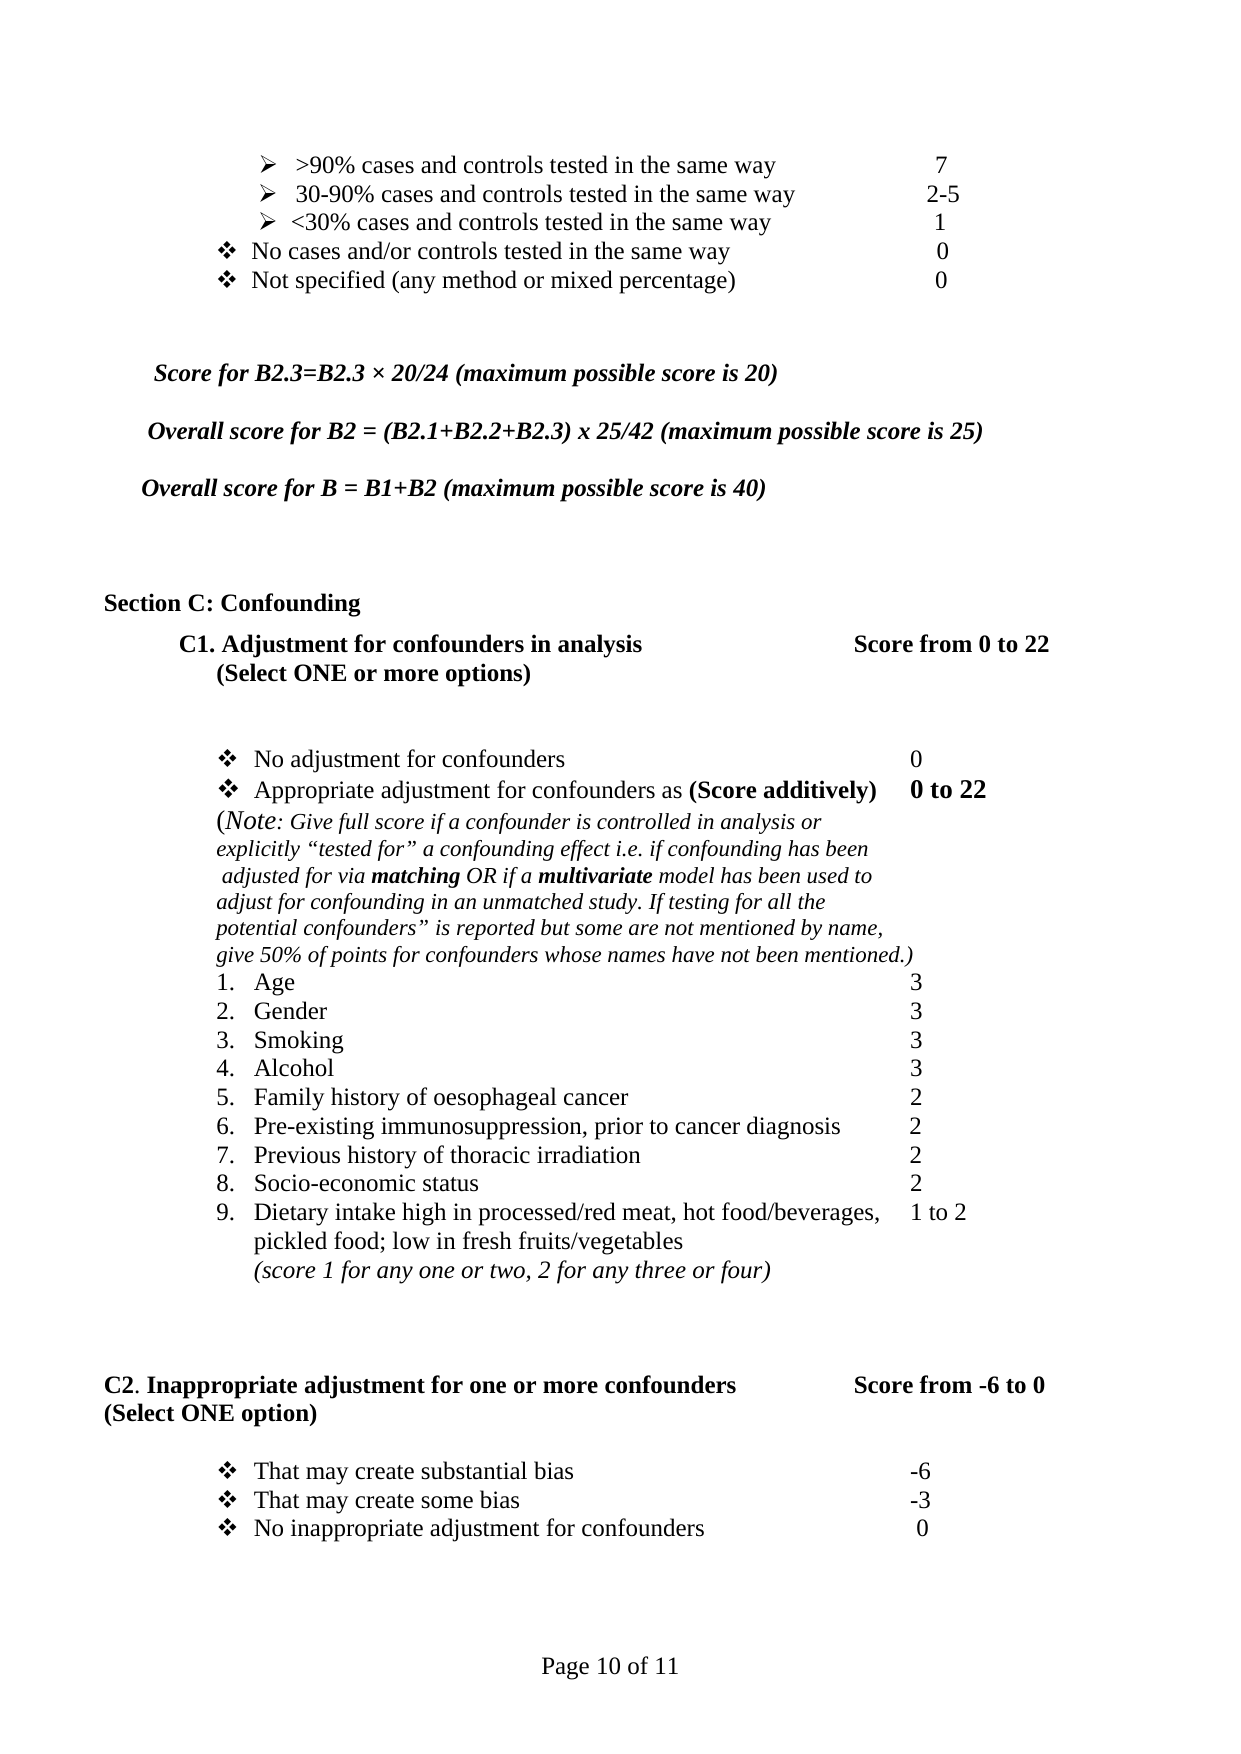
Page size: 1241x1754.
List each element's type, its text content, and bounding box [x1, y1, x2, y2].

list Alcohol 3 [216, 1053, 1152, 1082]
text potential confounders” is reported but some are not mentioned by name, [216, 914, 1152, 941]
text pickled food; low in fresh fruits/vegetables (score 1 for any one or two, 2 for any three or four) [253, 1226, 1152, 1283]
list <30% cases and controls tested in the same way 1 [258, 207, 1152, 236]
text (Select ONE or more options) [216, 658, 1152, 687]
text Overall score for B2 = (B2.1+B2.2+B2.3) x 25/42 (maximum possible score is 25) [103, 416, 1152, 445]
text (Note: Give full score if a confounder is controlled in analysis or [216, 804, 1152, 835]
list No inappropriate adjustment for confounders 0 [216, 1513, 1152, 1542]
list Pre-existing immunosuppression, prior to cancer diagnosis 2 [216, 1111, 1152, 1140]
list Socio-economic status 2 [216, 1168, 1152, 1197]
list >90% cases and controls tested in the same way 7 [258, 150, 1147, 179]
text adjusted for via matching OR if a multivariate model has been used to [216, 862, 1152, 888]
list Gender 3 [216, 996, 1152, 1025]
text Section C: Confounding [103, 588, 1152, 617]
list Smoking 3 [216, 1025, 1152, 1053]
list Appropriate adjustment for confounders as (Score additively) 0 to 22 [216, 773, 1152, 804]
text explicitly “tested for” a confounding effect i.e. if confounding has been [216, 835, 1152, 862]
list That may create some bias -3 [216, 1485, 1152, 1513]
list No adjustment for confounders 0 [216, 744, 1152, 773]
text C2. Inappropriate adjustment for one or more confounders Score from -6 to 0 [103, 1370, 1152, 1398]
text (Select ONE option) [103, 1398, 1152, 1427]
list Previous history of thoracic irradiation 2 [216, 1140, 1152, 1168]
text Overall score for B = B1+B2 (maximum possible score is 40) [103, 473, 1152, 502]
list Dietary intake high in processed/red meat, hot food/beverages, 1 to 2 [216, 1197, 1152, 1226]
list Age 3 [216, 967, 1152, 996]
text give 50% of points for confounders whose names have not been mentioned.) [216, 941, 1152, 967]
text Score for B2.3=B2.3 × 20/24 (maximum possible score is 20) [103, 358, 1152, 387]
list Not specified (any method or mixed percentage) 0 [216, 265, 1152, 294]
list 30-90% cases and controls tested in the same way 2-5 [258, 179, 1147, 207]
text C1. Adjustment for confounders in analysis Score from 0 to 22 [178, 629, 1152, 658]
list No cases and/or controls tested in the same way 0 [216, 236, 1152, 265]
list That may create substantial bias -6 [216, 1456, 1152, 1485]
text adjust for confounding in an unmatched study. If testing for all the [216, 888, 1152, 914]
list Family history of oesophageal cancer 2 [216, 1082, 1152, 1111]
